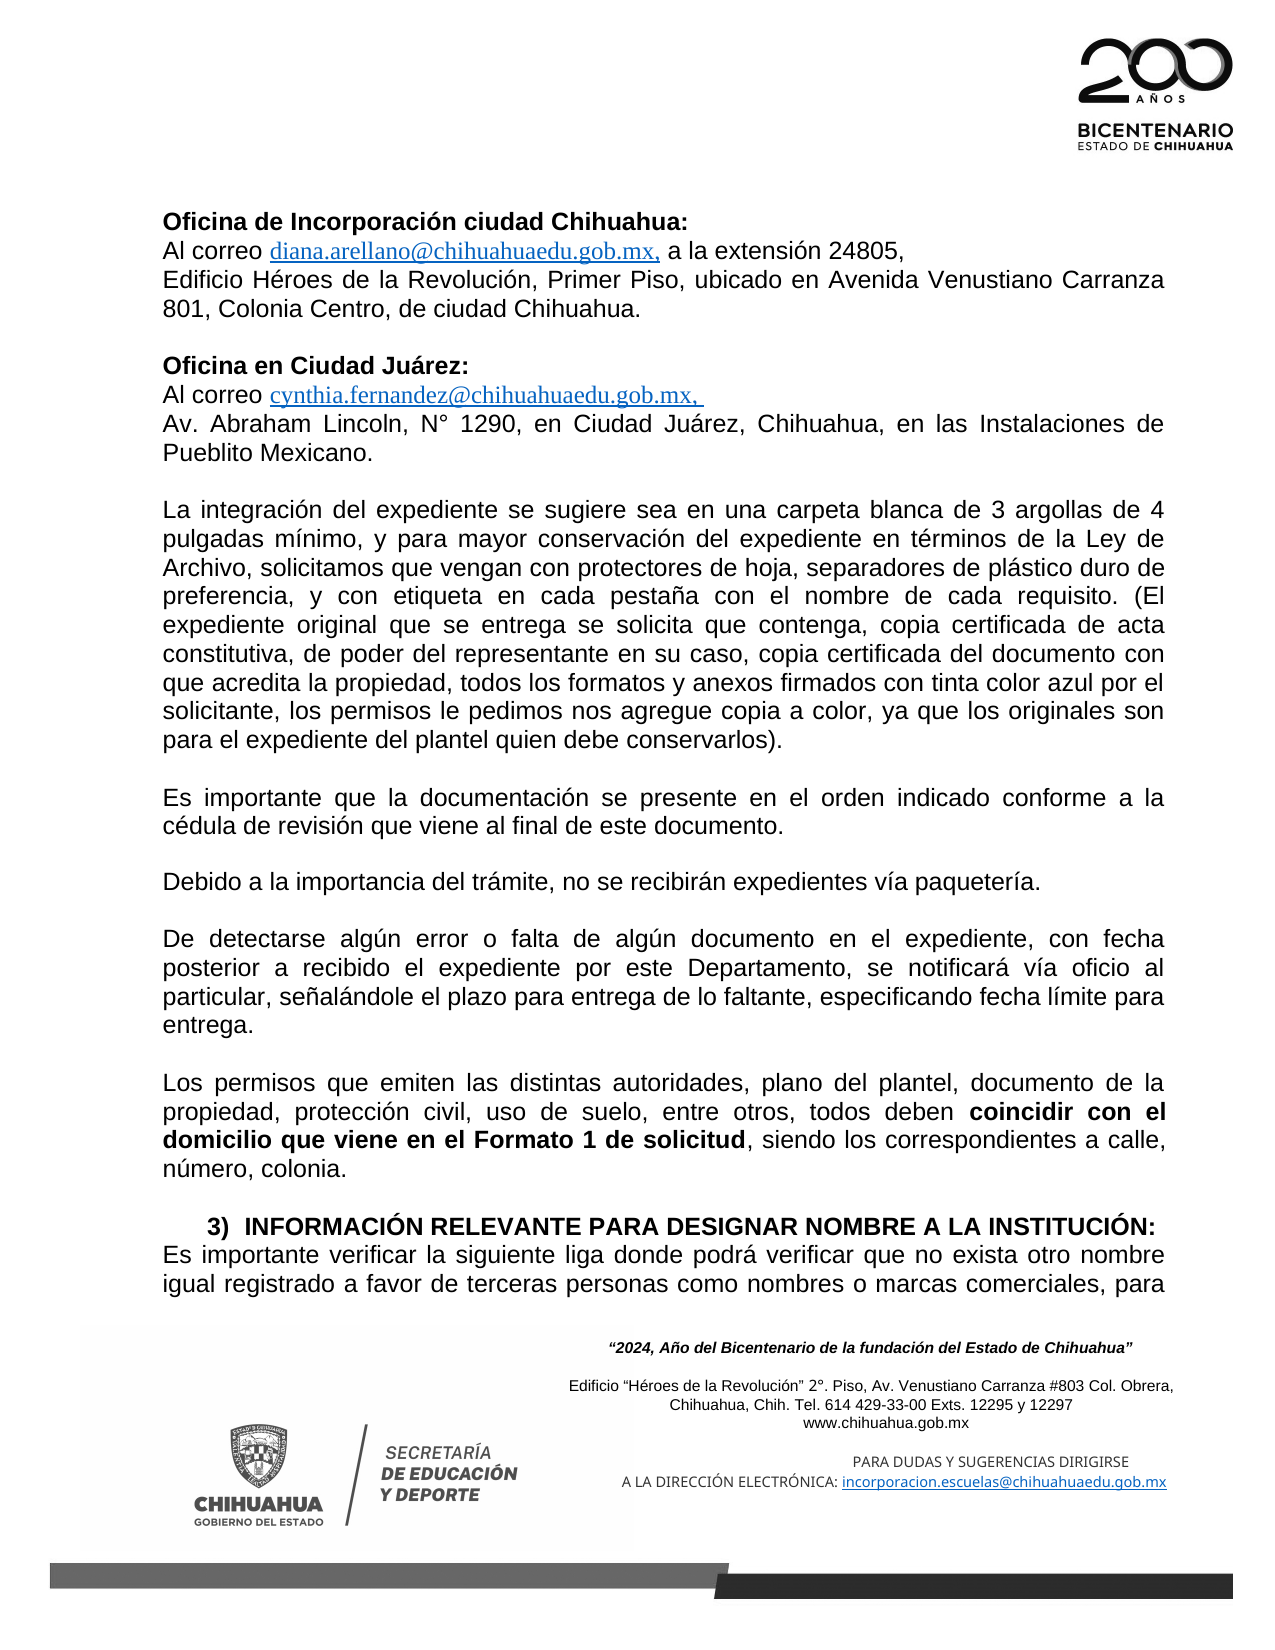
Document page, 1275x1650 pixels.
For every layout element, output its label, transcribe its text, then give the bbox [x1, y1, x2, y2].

text Debido a la importancia del trámite, no se recibirán expedientes vía paquetería. [162, 866, 1167, 895]
picture [0, 0, 1275, 1648]
text Edificio Héroes de la Revolución, Primer Piso, ubicado en Avenida Venustiano Carranza 801, Colonia Centro, de ciudad Chihuahua. [162, 265, 1167, 322]
text Al correo diana.arellano@chihuahuaedu.gob.mx, a la extensión 24805, [162, 236, 1167, 265]
text Av. Abraham Lincoln, N° 1290, en Ciudad Juárez, Chihuahua, en las Instalaciones de Pueblito Mexicano. [162, 409, 1167, 466]
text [162, 1240, 1167, 1298]
text Al correo cynthia.fernandez@chihuahuaedu.gob.mx, [162, 380, 1167, 409]
text La integración del expediente se sugiere sea en una carpeta blanca de 3 argollas de 4 pulgadas mínimo, y para mayor conservación del expediente en términos de la Ley de Archivo, solicitamos que vengan con protectores de hoja, separadores de plástico duro de preferencia, y con etiqueta en cada pestaña con el nombre de cada requisito. (El expediente original que se entrega se solicita que contenga, copia certificada de acta constitutiva, de poder del representante en su caso, copia certificada del documento con que acredita la propiedad, todos los formatos y anexos firmados con tinta color azul por el solicitante, los permisos le pedimos nos agregue copia a color, ya que los originales son para el expediente del plantel quien debe conservarlos). [162, 495, 1167, 754]
list INFORMACIÓN RELEVANTE PARA DESIGNAR NOMBRE A LA INSTITUCIÓN: [207, 1211, 1167, 1240]
text Los permisos que emiten las distintas autoridades, plano del plantel, documento de la propiedad, protección civil, uso de suelo, entre otros, todos deben coincidir con el domicilio que viene en el Formato 1 de solicitud, siendo los correspondientes a calle, número, colonia. [162, 1068, 1167, 1183]
text De detectarse algún error o falta de algún documento en el expediente, con fecha posterior a recibido el expediente por este Departamento, se notificará vía oficio al particular, señalándole el plazo para entrega de lo faltante, especificando fecha límite para entrega. [162, 924, 1167, 1039]
text Oficina en Ciudad Juárez: [162, 351, 1167, 380]
text Oficina de Incorporación ciudad Chihuahua: [162, 207, 1167, 236]
text Es importante que la documentación se presente en el orden indicado conforme a la cédula de revisión que viene al final de este documento. [162, 783, 1167, 840]
